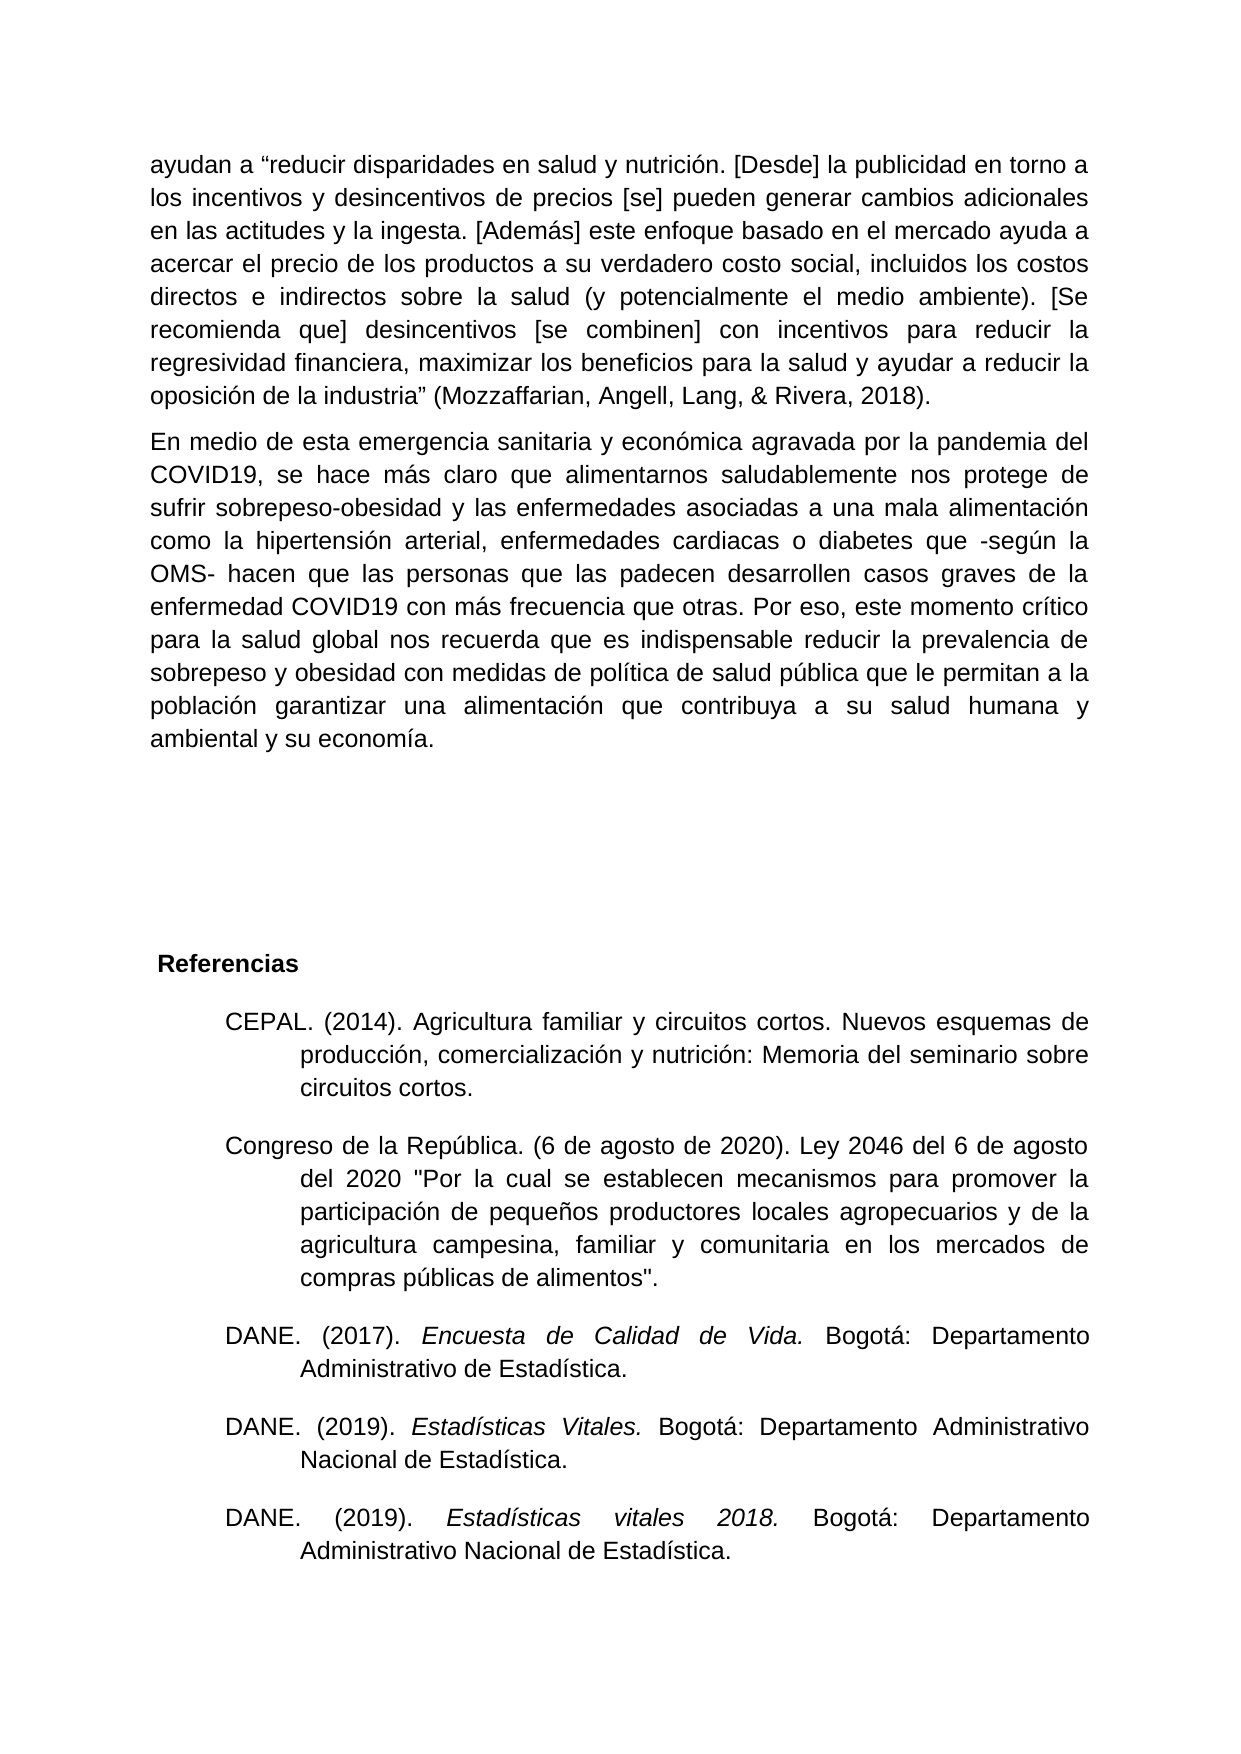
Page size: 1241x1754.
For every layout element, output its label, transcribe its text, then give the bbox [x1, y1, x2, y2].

text DANE. (2019). Estadísticas vitales 2018. Bogotá: Departamento Administrativo Nacional de Estadística. [225, 1503, 1090, 1565]
text Referencias [150, 949, 1090, 977]
text En medio de esta emergencia sanitaria y económica agravada por la pandemia del COVID19, se hace más claro que alimentarnos saludablemente nos protege de sufrir sobrepeso-obesidad y las enfermedades asociadas a una mala alimentación como la hipertensión arterial, enfermedades cardiacas o diabetes que -según la OMS- hacen que las personas que las padecen desarrollen casos graves de la enfermedad COVID19 con más frecuencia que otras. Por eso, este momento crítico para la salud global nos recuerda que es indispensable reducir la prevalencia de sobrepeso y obesidad con medidas de política de salud pública que le permitan a la población garantizar una alimentación que contribuya a su salud humana y ambiental y su economía. [150, 427, 1090, 753]
text DANE. (2017). Encuesta de Calidad de Vida. Bogotá: Departamento Administrativo de Estadística. [225, 1321, 1090, 1383]
text DANE. (2019). Estadísticas Vitales. Bogotá: Departamento Administrativo Nacional de Estadística. [225, 1412, 1090, 1474]
text Congreso de la República. (6 de agosto de 2020). Ley 2046 del 6 de agosto del 2020 "Por la cual se establecen mecanismos para promover la participación de pequeños productores locales agropecuarios y de la agricultura campesina, familiar y comunitaria en los mercados de compras públicas de alimentos". [225, 1131, 1090, 1292]
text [150, 150, 1090, 410]
text CEPAL. (2014). Agricultura familiar y circuitos cortos. Nuevos esquemas de producción, comercialización y nutrición: Memoria del seminario sobre circuitos cortos. [225, 1007, 1090, 1101]
